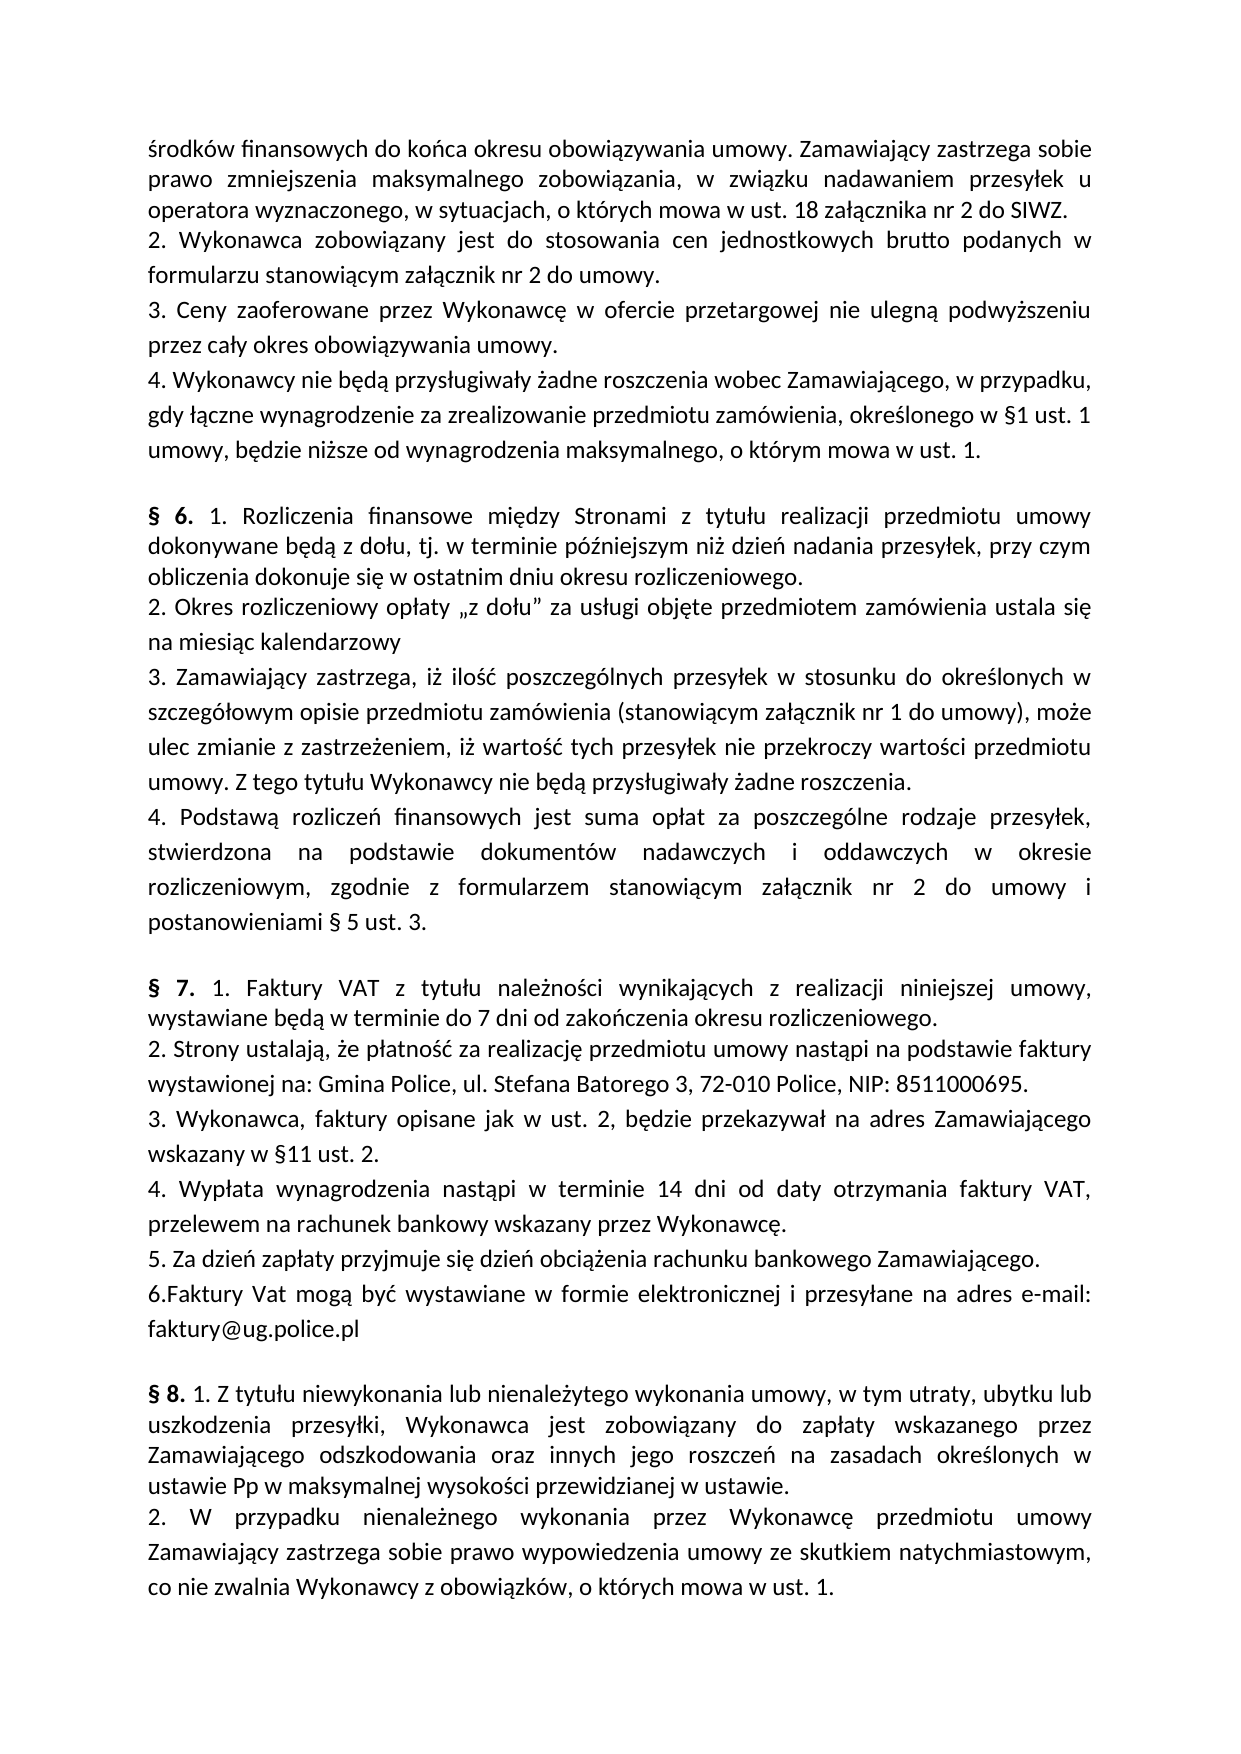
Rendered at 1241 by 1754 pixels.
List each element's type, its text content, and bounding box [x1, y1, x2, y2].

list Za dzień zapłaty przyjmuje się dzień obciążenia rachunku bankowego Zamawiającego. [148, 1243, 1093, 1274]
list Strony ustalają, że płatność za realizację przedmiotu umowy nastąpi na podstawie faktury wystawionej na: Gmina Police, ul. Stefana Batorego 3, 72-010 Police, NIP: 8511000695. [148, 1033, 1093, 1099]
list Faktury Vat mogą być wystawiane w formie elektronicznej i przesyłane na adres e-mail: faktury@ug.police.pl [148, 1278, 1093, 1344]
text § 8. 1. Z tytułu niewykonania lub nienależytego wykonania umowy, w tym utraty, ubytku lub uszkodzenia przesyłki, Wykonawca jest zobowiązany do zapłaty wskazanego przez Zamawiającego odszkodowania oraz innych jego roszczeń na zasadach określonych w ustawie Pp w maksymalnej wysokości przewidzianej w ustawie. [148, 1379, 1093, 1501]
list W przypadku nienależnego wykonania przez Wykonawcę przedmiotu umowy Zamawiający zastrzega sobie prawo wypowiedzenia umowy ze skutkiem natychmiastowym, co nie zwalnia Wykonawcy z obowiązków, o których mowa w ust. 1. [148, 1501, 1093, 1601]
text § 6. 1. Rozliczenia finansowe między Stronami z tytułu realizacji przedmiotu umowy dokonywane będą z dołu, tj. w terminie późniejszym niż dzień nadania przesyłek, przy czym obliczenia dokonuje się w ostatnim dniu okresu rozliczeniowego. [148, 500, 1093, 592]
list Wykonawcy nie będą przysługiwały żadne roszczenia wobec Zamawiającego, w przypadku, gdy łączne wynagrodzenie za zrealizowanie przedmiotu zamówienia, określonego w §1 ust. 1 umowy, będzie niższe od wynagrodzenia maksymalnego, o którym mowa w ust. 1. [148, 364, 1093, 465]
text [148, 133, 1093, 224]
list Wykonawca zobowiązany jest do stosowania cen jednostkowych brutto podanych w formularzu stanowiącym załącznik nr 2 do umowy. [148, 224, 1093, 290]
list Ceny zaoferowane przez Wykonawcę w ofercie przetargowej nie ulegną podwyższeniu przez cały okres obowiązywania umowy. [148, 294, 1093, 360]
text § 7. 1. Faktury VAT z tytułu należności wynikających z realizacji niniejszej umowy, wystawiane będą w terminie do 7 dni od zakończenia okresu rozliczeniowego. [148, 972, 1093, 1033]
list Zamawiający zastrzega, iż ilość poszczególnych przesyłek w stosunku do określonych w szczegółowym opisie przedmiotu zamówienia (stanowiącym załącznik nr 1 do umowy), może ulec zmianie z zastrzeżeniem, iż wartość tych przesyłek nie przekroczy wartości przedmiotu umowy. Z tego tytułu Wykonawcy nie będą przysługiwały żadne roszczenia. [148, 662, 1093, 797]
list Okres rozliczeniowy opłaty „z dołu” za usługi objęte przedmiotem zamówienia ustala się na miesiąc kalendarzowy [148, 592, 1093, 657]
list Wypłata wynagrodzenia nastąpi w terminie 14 dni od daty otrzymania faktury VAT, przelewem na rachunek bankowy wskazany przez Wykonawcę. [148, 1173, 1093, 1239]
list Podstawą rozliczeń finansowych jest suma opłat za poszczególne rodzaje przesyłek, stwierdzona na podstawie dokumentów nadawczych i oddawczych w okresie rozliczeniowym, zgodnie z formularzem stanowiącym załącznik nr 2 do umowy i postanowieniami § 5 ust. 3. [148, 802, 1093, 937]
list Wykonawca, faktury opisane jak w ust. 2, będzie przekazywał na adres Zamawiającego wskazany w §11 ust. 2. [148, 1103, 1093, 1169]
